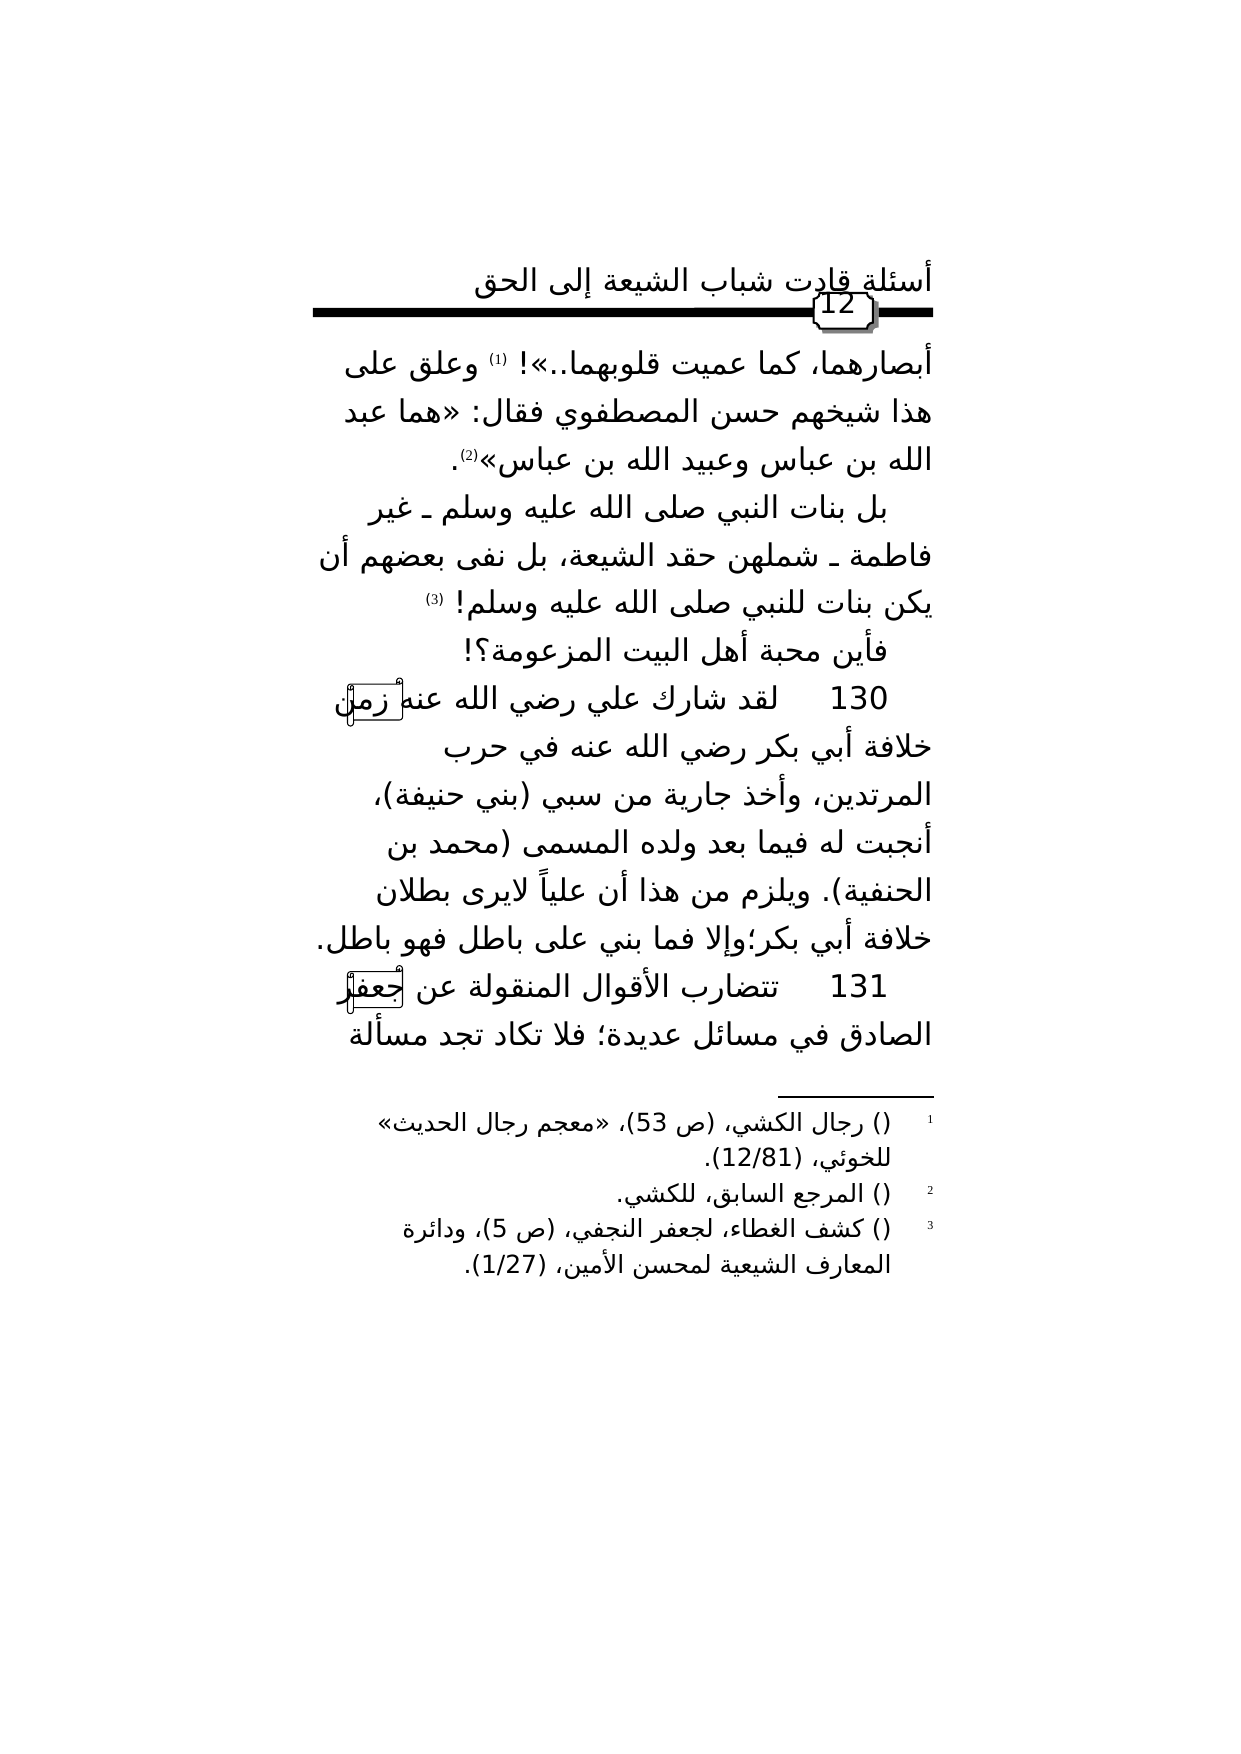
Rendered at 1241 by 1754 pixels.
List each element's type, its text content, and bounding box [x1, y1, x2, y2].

text الأمة وترجمان القرآن، فقد جاء في الكافي ما يتضمن تكفيره وأنه جاهل سخيف العقل! () وفي رجال الكشي: «اللهم العن ابني فلان وأعم أبصارهما، كما عميت قلوبهما..»! () وعلق على هذا شيخهم حسن المصطفوي فقال: «هما عبد الله بن عباس وعبيد الله بن عباس»(). [313, 336, 933, 480]
text فأين محبة أهل البيت المزعومة؟! [313, 623, 933, 671]
text بل بنات النبي صلى الله عليه وسلم ـ غير فاطمة ـ شملهن حقد الشيعة، بل نفى بعضهم أن يكن بنات للنبي صلى الله عليه وسلم! () [313, 480, 933, 623]
text 130 لقد شارك علي رضي الله عنه زمن خلافة أبي بكر رضي الله عنه في حرب المرتدين، وأخذ جارية من سبي (بني حنيفة)، أنجبت له فيما بعد ولده المسمى (محمد بن الحنفية). ويلزم من هذا أن علياً لايرى بطلان خلافة أبي بكر؛وإلا فما بني على باطل فهو باطل. [313, 671, 933, 959]
text 131 تتضارب الأقوال المنقولة عن جعفر الصادق في مسائل عديدة؛ فلا تكاد تجد مسألة فقهيه ـ مثلاً ـ إلا وله فيها قولان أو أكثر متناقضة. فمثلاً: البئر التي وقعت فيها نجاسة، قال مرة: هي بحر لا ينجسه شيء، وقال مرة: إنها تنـزح كلها، وقال مرة: ينـزح منها 7 دلاء أو 6. ولما سئل أحد علماء الشيعة عن كيفية المخرج في مثل هذا التناقض والتضارب قال: يجتهد المجتهد بين هذه الأقوال ويرجح واحداً أما الأقوال الأخرى فيحملها على أنها «تقية»! فقيل له: ولو اجتهد مجتهد آخر ورجح قولاً غير الذي رجحه المجتهد الأول فماذا يقول في الأقوال الأخرى؟ قال: نفس الشيء يقول بأنها تقية! فقيل له: إذاً ضاع مذهب جعفر الصادق!! لأنه ما من مسألة تنسب له إلا ويحتمل أن تكون تقية؛ إذ لا علاقة تميز بين ما هو للتقية وما هو لغيره! [313, 959, 933, 1055]
